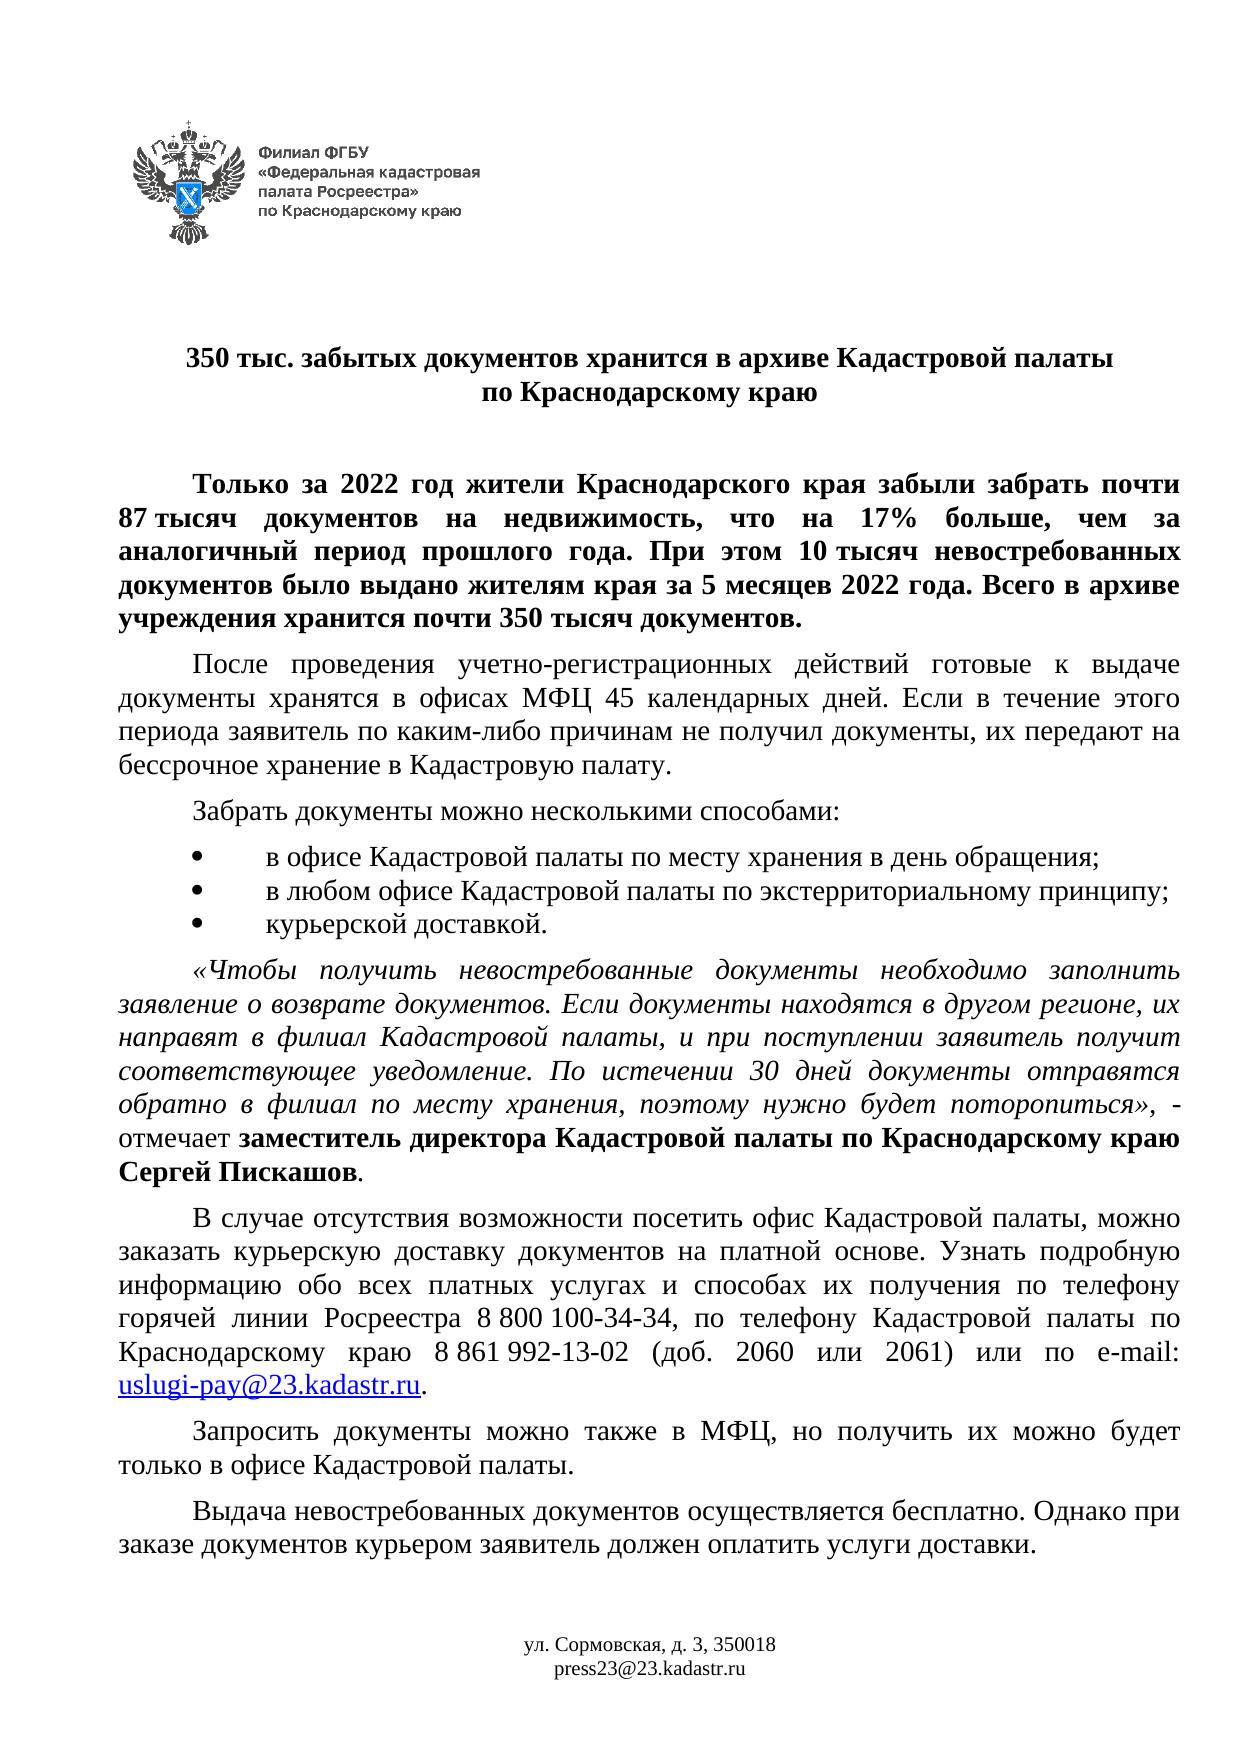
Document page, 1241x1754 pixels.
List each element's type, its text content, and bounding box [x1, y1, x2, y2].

list курьерской доставкой. [192, 906, 1181, 940]
list в офисе Кадастровой палаты по месту хранения в день обращения; [192, 839, 1181, 873]
text «Чтобы получить невостребованные документы необходимо заполнить заявление о возврате документов. Если документы находятся в другом регионе, их направят в филиал Кадастровой палаты, и при поступлении заявитель получит соответствующее уведомление. По истечении 30 дней документы отправятся обратно в филиал по месту хранения, поэтому нужно будет поторопиться», - отмечает заместитель директора Кадастровой палаты по Краснодарскому краю Сергей Пискашов. [118, 952, 1181, 1187]
text В случае отсутствия возможности посетить офис Кадастровой палаты, можно заказать курьерскую доставку документов на платной основе. Узнать подробную информацию обо всех платных услугах и способах их получения по телефону горячей линии Росреестра 8 800 100-34-34, по телефону Кадастровой палаты по Краснодарскому краю 8 861 992-13-02 (доб. 2060 или 2061) или по e-mail: uslugi-pay@23.kadastr.ru. [118, 1200, 1181, 1401]
picture [118, 118, 531, 248]
text Запросить документы можно также в МФЦ, но получить их можно будет только в офисе Кадастровой палаты. [118, 1413, 1181, 1481]
text Только за 2022 год жители Краснодарского края забыли забрать почти 87 тысяч документов на недвижимость, что на 17% больше, чем за аналогичный период прошлого года. При этом 10 тысяч невостребованных документов было выдано жителям края за 5 месяцев 2022 года. Всего в архиве учреждения хранится почти 350 тысяч документов. [118, 466, 1181, 634]
text 350 тыс. забытых документов хранится в архиве Кадастровой палаты по Краснодарскому краю [118, 341, 1181, 408]
list в любом офисе Кадастровой палаты по экстерриториальному принципу; [192, 873, 1181, 906]
text Забрать документы можно несколькими способами: [118, 793, 1181, 827]
text Выдача невостребованных документов осуществляется бесплатно. Однако при заказе документов курьером заявитель должен оплатить услуги доставки. [118, 1493, 1181, 1560]
text После проведения учетно-регистрационных действий готовые к выдаче документы хранятся в офисах МФЦ 45 календарных дней. Если в течение этого периода заявитель по каким-либо причинам не получил документы, их передают на бессрочное хранение в Кадастровую палату. [118, 646, 1181, 781]
